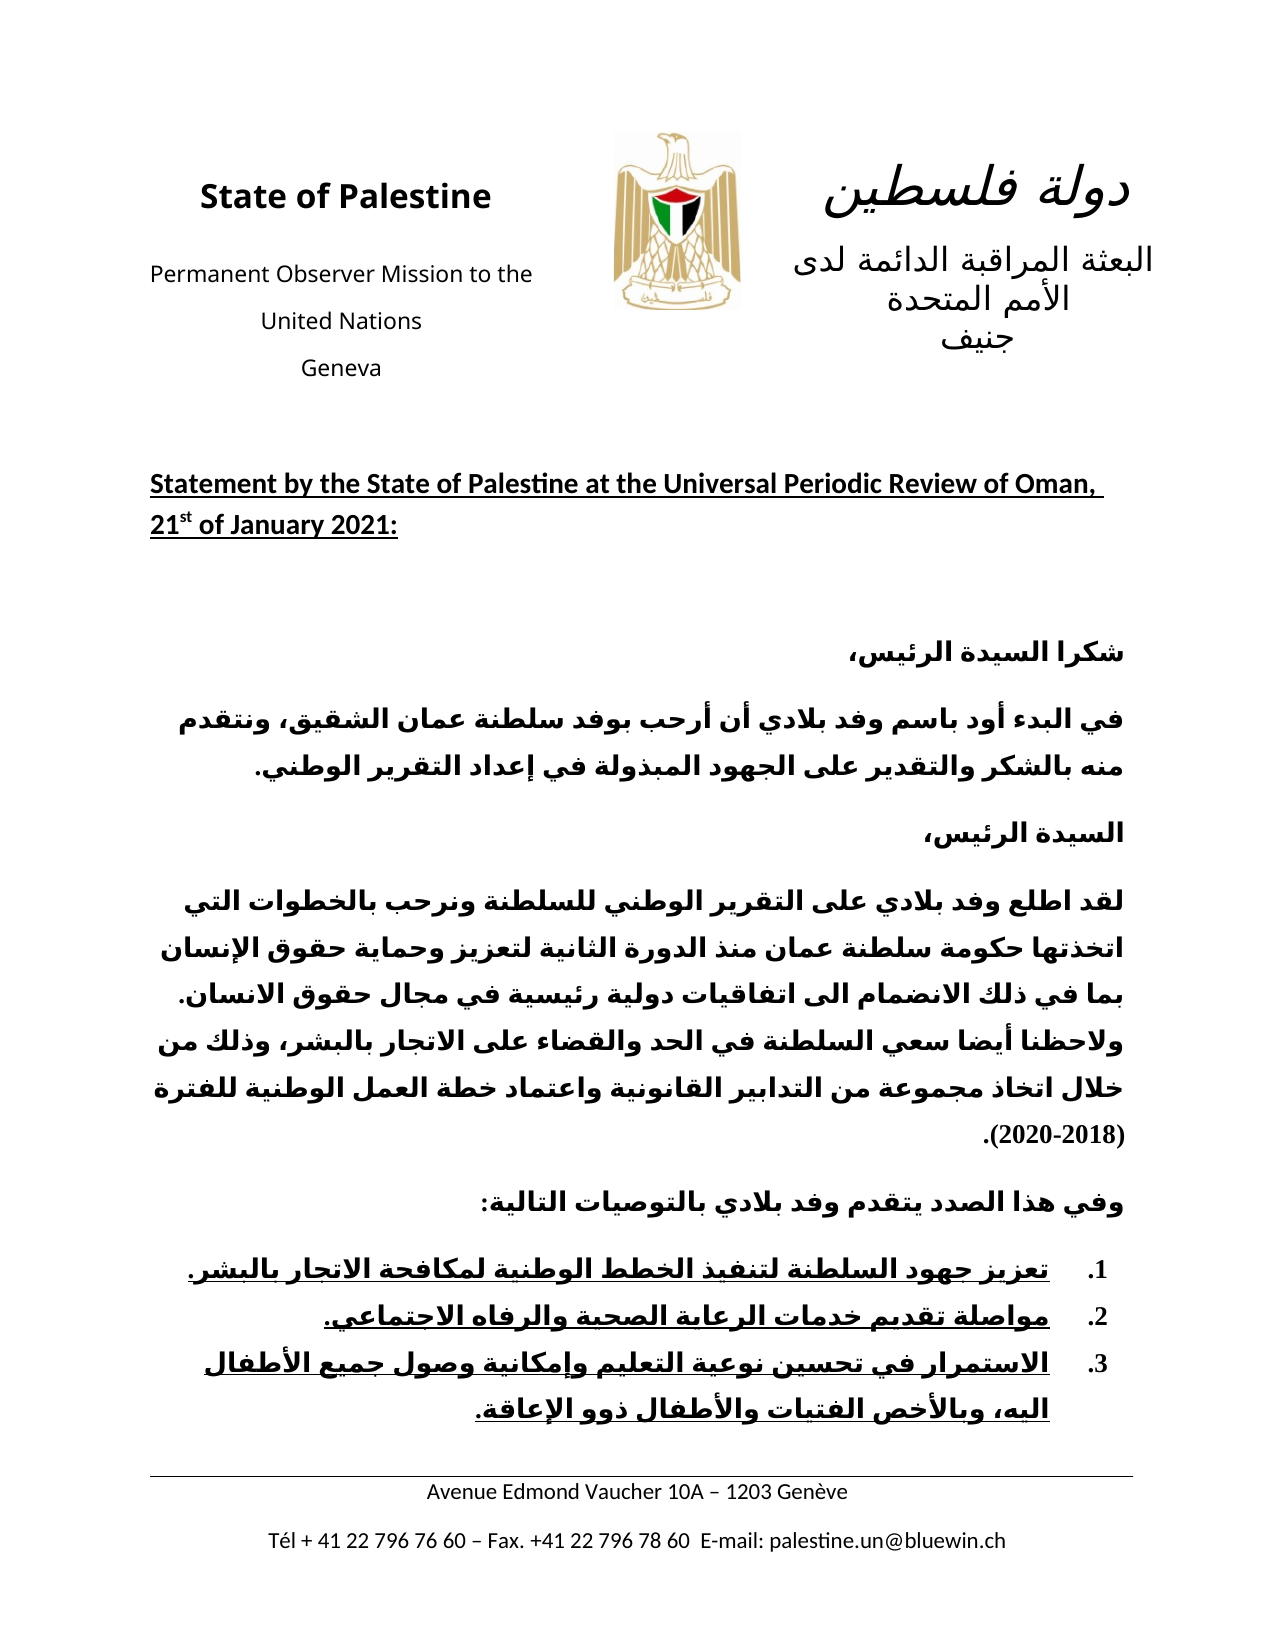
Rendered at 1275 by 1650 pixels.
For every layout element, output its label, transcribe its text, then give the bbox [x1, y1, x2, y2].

text Statement by the State of Palestine at the Universal Periodic Review of Oman, 21st of January 2021: [150, 465, 1125, 542]
text في البدء أود باسم وفد بلادي أن أرحب بوفد سلطنة عمان الشقيق، ونتقدم منه بالشكر والتقدير على الجهود المبذولة في إعداد التقرير الوطني. [150, 703, 1125, 781]
text السيدة الرئيس، [150, 817, 1125, 849]
list مواصلة تقديم خدمات الرعاية الصحية والرفاه الاجتماعي. [150, 1300, 1087, 1331]
list تعزيز جهود السلطنة لتنفيذ الخطط الوطنية لمكافحة الاتجار بالبشر. [150, 1253, 1087, 1284]
text وفي هذا الصدد يتقدم وفد بلادي بالتوصيات التالية: [150, 1186, 1125, 1217]
text شكرا السيدة الرئيس، [150, 636, 1125, 667]
picture [613, 131, 741, 310]
list الاستمرار في تحسين نوعية التعليم وإمكانية وصول جميع الأطفال اليه، وبالأخص الفتيات والأطفال ذوو الإعاقة. [150, 1347, 1087, 1424]
text لقد اطلع وفد بلادي على التقرير الوطني للسلطنة ونرحب بالخطوات التي اتخذتها حكومة سلطنة عمان منذ الدورة الثانية لتعزيز وحماية حقوق الإنسان بما في ذلك الانضمام الى اتفاقيات دولية رئيسية في مجال حقوق الانسان. ولاحظنا أيضا سعي السلطنة في الحد والقضاء على الاتجار بالبشر، وذلك من خلال اتخاذ مجموعة من التدابير القانونية واعتماد خطة العمل الوطنية للفترة (2018-2020). [150, 885, 1125, 1149]
